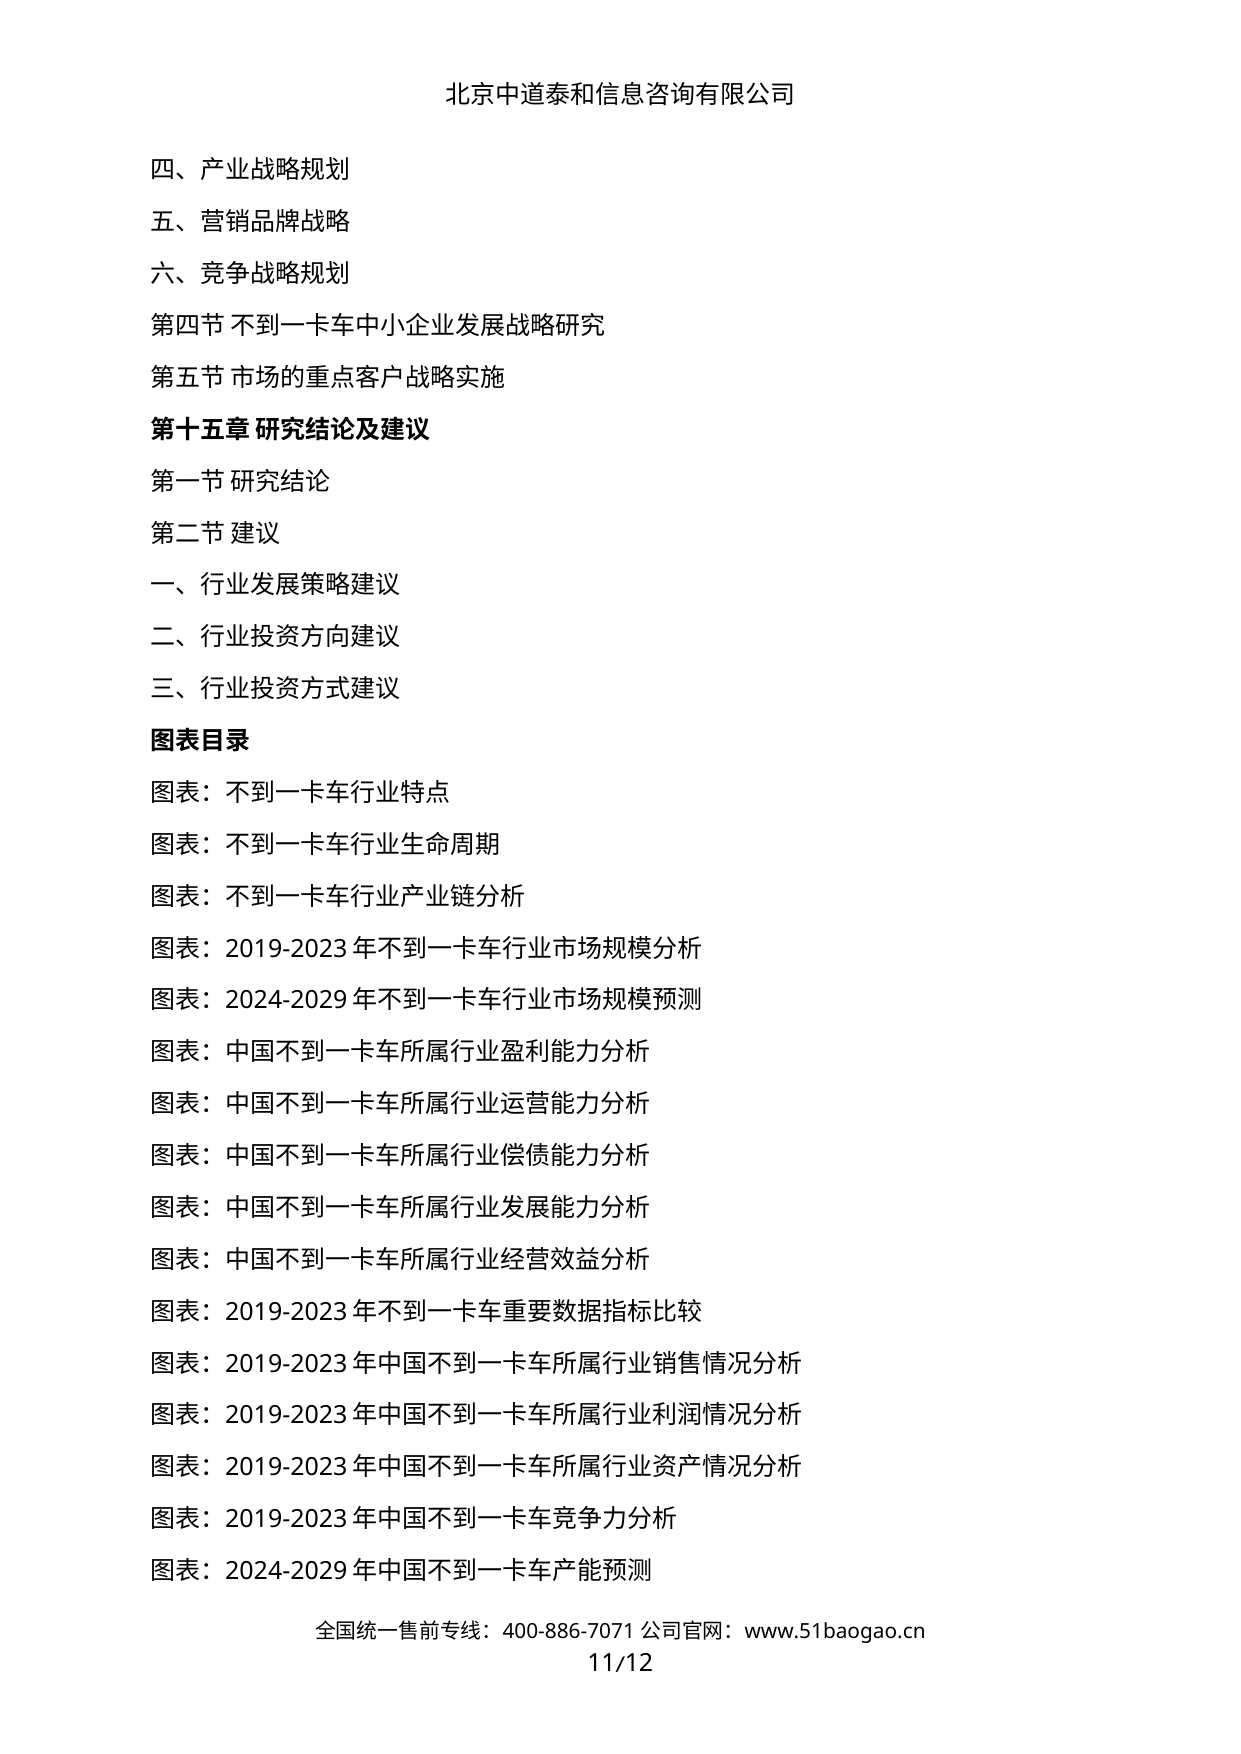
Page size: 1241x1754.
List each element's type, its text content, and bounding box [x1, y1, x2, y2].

text 图表：2019-2023年中国不到一卡车所属行业利润情况分析 [150, 1395, 1090, 1431]
text 五、营销品牌战略 [150, 202, 1090, 238]
text 图表：2019-2023年不到一卡车重要数据指标比较 [150, 1291, 1090, 1327]
text 四、产业战略规划 [150, 150, 1090, 186]
text 第二节 建议 [150, 513, 1090, 549]
text 图表目录 [150, 721, 1090, 757]
text 图表：2019-2023年中国不到一卡车所属行业资产情况分析 [150, 1447, 1090, 1483]
text 第四节 不到一卡车中小企业发展战略研究 [150, 306, 1090, 342]
text 图表：不到一卡车行业特点 [150, 772, 1090, 809]
text 图表：不到一卡车行业生命周期 [150, 824, 1090, 861]
text 第五节 市场的重点客户战略实施 [150, 357, 1090, 394]
text 图表：2019-2023年不到一卡车行业市场规模分析 [150, 928, 1090, 964]
text 图表：中国不到一卡车所属行业经营效益分析 [150, 1239, 1090, 1276]
text 图表：中国不到一卡车所属行业盈利能力分析 [150, 1032, 1090, 1068]
text 图表：2019-2023年中国不到一卡车所属行业销售情况分析 [150, 1343, 1090, 1379]
text 三、行业投资方式建议 [150, 669, 1090, 705]
text 图表：中国不到一卡车所属行业发展能力分析 [150, 1187, 1090, 1224]
text 图表：中国不到一卡车所属行业运营能力分析 [150, 1084, 1090, 1120]
text 二、行业投资方向建议 [150, 617, 1090, 653]
text 第一节 研究结论 [150, 461, 1090, 497]
text 图表：中国不到一卡车所属行业偿债能力分析 [150, 1136, 1090, 1172]
text 图表：2024-2029年不到一卡车行业市场规模预测 [150, 980, 1090, 1016]
text 图表：2024-2029年中国不到一卡车产能预测 [150, 1551, 1090, 1587]
text 六、竞争战略规划 [150, 254, 1090, 290]
text 图表：2019-2023年中国不到一卡车竞争力分析 [150, 1499, 1090, 1535]
text 第十五章 研究结论及建议 [150, 409, 1090, 446]
text 图表：不到一卡车行业产业链分析 [150, 876, 1090, 912]
text 一、行业发展策略建议 [150, 565, 1090, 601]
